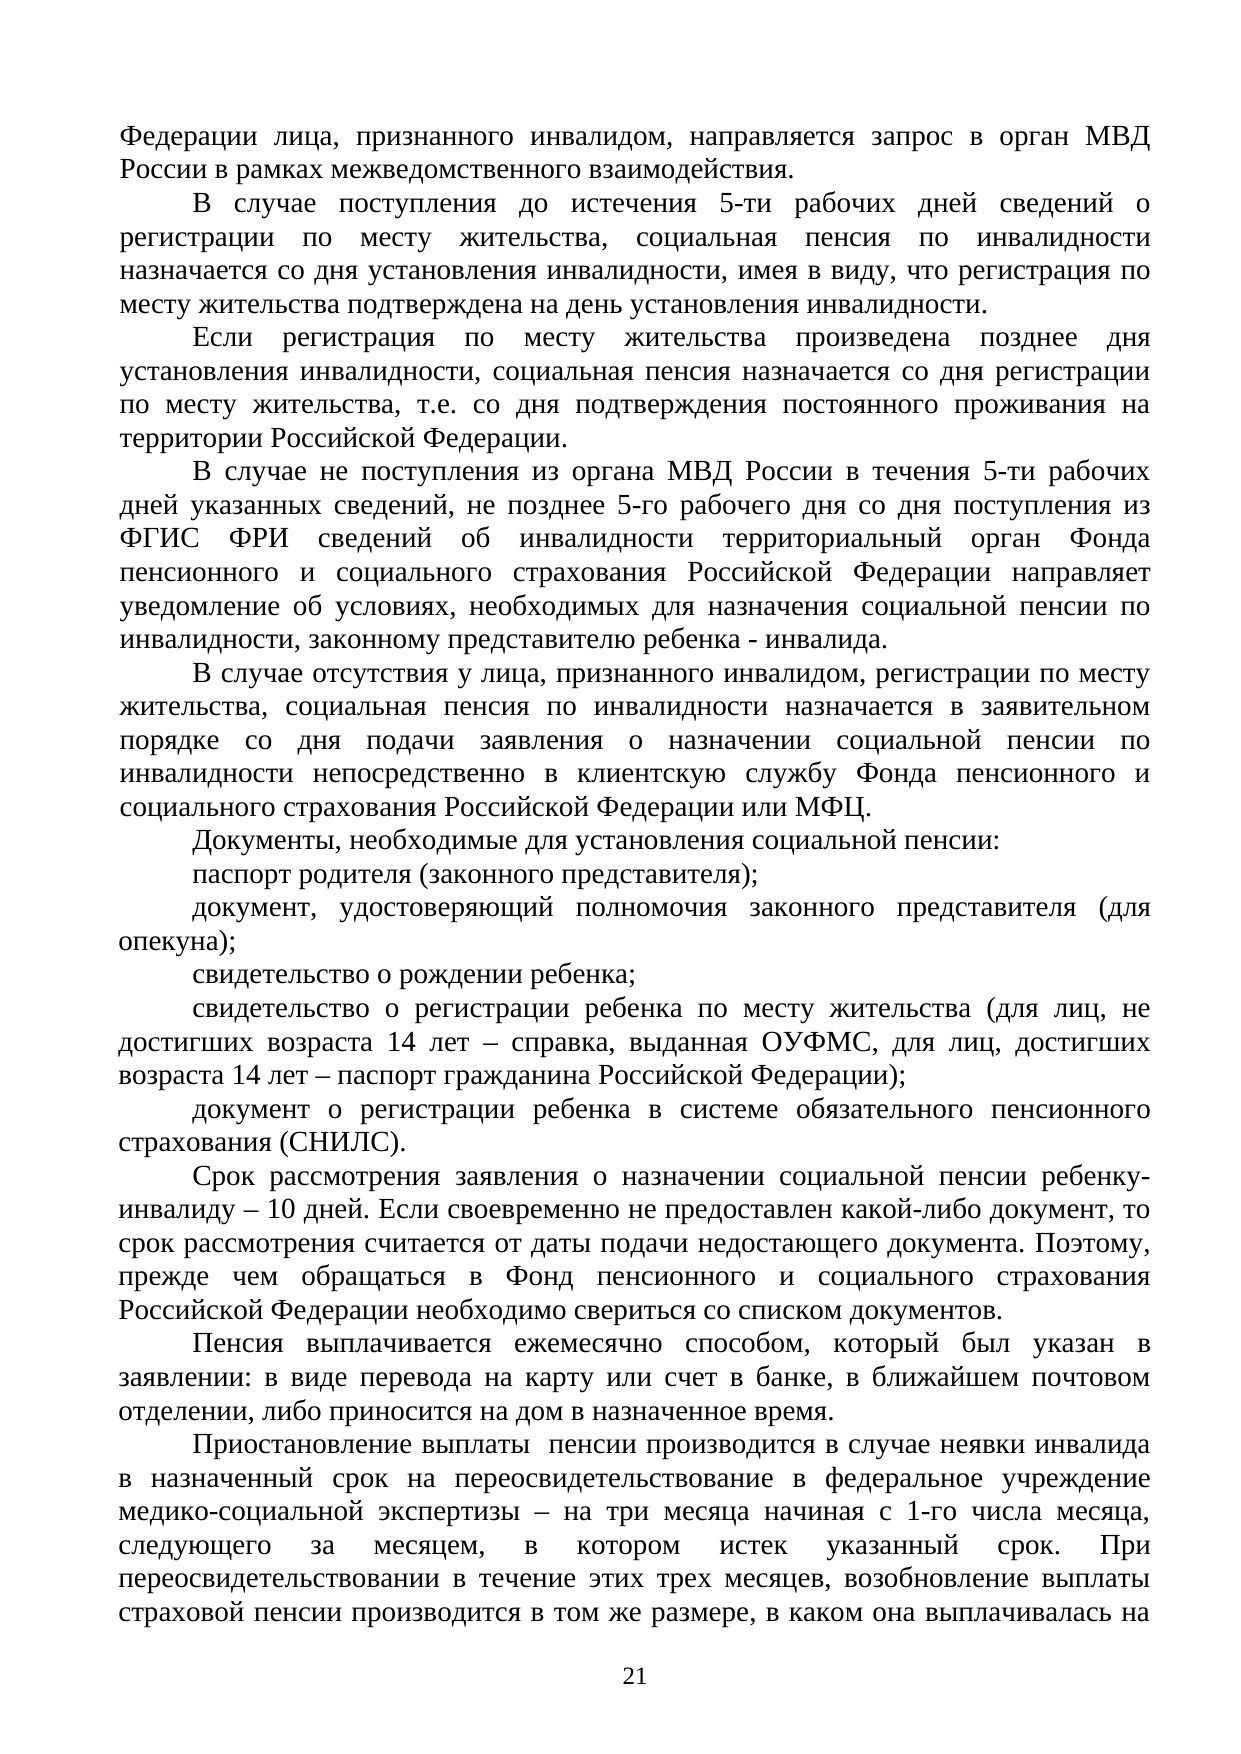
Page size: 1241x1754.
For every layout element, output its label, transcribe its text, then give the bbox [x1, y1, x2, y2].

text свидетельство о регистрации ребенка по месту жительства (для лиц, не достигших возраста 14 лет – справка, выданная ОУФМС, для лиц, достигших возраста 14 лет – паспорт гражданина Российской Федерации); [118, 990, 1152, 1091]
text свидетельство о рождении ребенка; [118, 957, 1152, 990]
text В случае поступления до истечения 5-ти рабочих дней сведений о регистрации по месту жительства, социальная пенсия по инвалидности назначается со дня установления инвалидности, имея в виду, что регистрация по месту жительства подтверждена на день установления инвалидности. [119, 185, 1152, 319]
text Пенсия выплачивается ежемесячно способом, который был указан в заявлении: в виде перевода на карту или счет в банке, в ближайшем почтовом отделении, либо приносится на дом в назначенное время. [118, 1326, 1152, 1426]
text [118, 1426, 1152, 1627]
text Если регистрация по месту жительства произведена позднее дня установления инвалидности, социальная пенсия назначается со дня регистрации по месту жительства, т.е. со дня подтверждения постоянного проживания на территории Российской Федерации. [119, 319, 1152, 453]
text В случае отсутствия у лица, признанного инвалидом, регистрации по месту жительства, социальная пенсия по инвалидности назначается в заявительном порядке со дня подачи заявления о назначении социальной пенсии по инвалидности непосредственно в клиентскую службу Фонда пенсионного и социального страхования Российской Федерации или МФЦ. [119, 655, 1152, 822]
text документ о регистрации ребенка в системе обязательного пенсионного страхования (СНИЛС). [118, 1091, 1152, 1158]
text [119, 118, 1152, 185]
text Документы, необходимые для установления социальной пенсии: [118, 822, 1152, 856]
text В случае не поступления из органа МВД России в течения 5-ти рабочих дней указанных сведений, не позднее 5-го рабочего дня со дня поступления из ФГИС ФРИ сведений об инвалидности территориальный орган Фонда пенсионного и социального страхования Российской Федерации направляет уведомление об условиях, необходимых для назначения социальной пенсии по инвалидности, законному представителю ребенка - инвалида. [119, 453, 1152, 655]
text документ, удостоверяющий полномочия законного представителя (для опекуна); [118, 889, 1152, 957]
text Срок рассмотрения заявления о назначении социальной пенсии ребенку-инвалиду ‒ 10 дней. Если своевременно не предоставлен какой-либо документ, то срок рассмотрения считается от даты подачи недостающего документа. Поэтому, прежде чем обращаться в Фонд пенсионного и социального страхования Российской Федерации необходимо свериться со списком документов. [118, 1158, 1152, 1326]
text паспорт родителя (законного представителя); [118, 856, 1152, 889]
